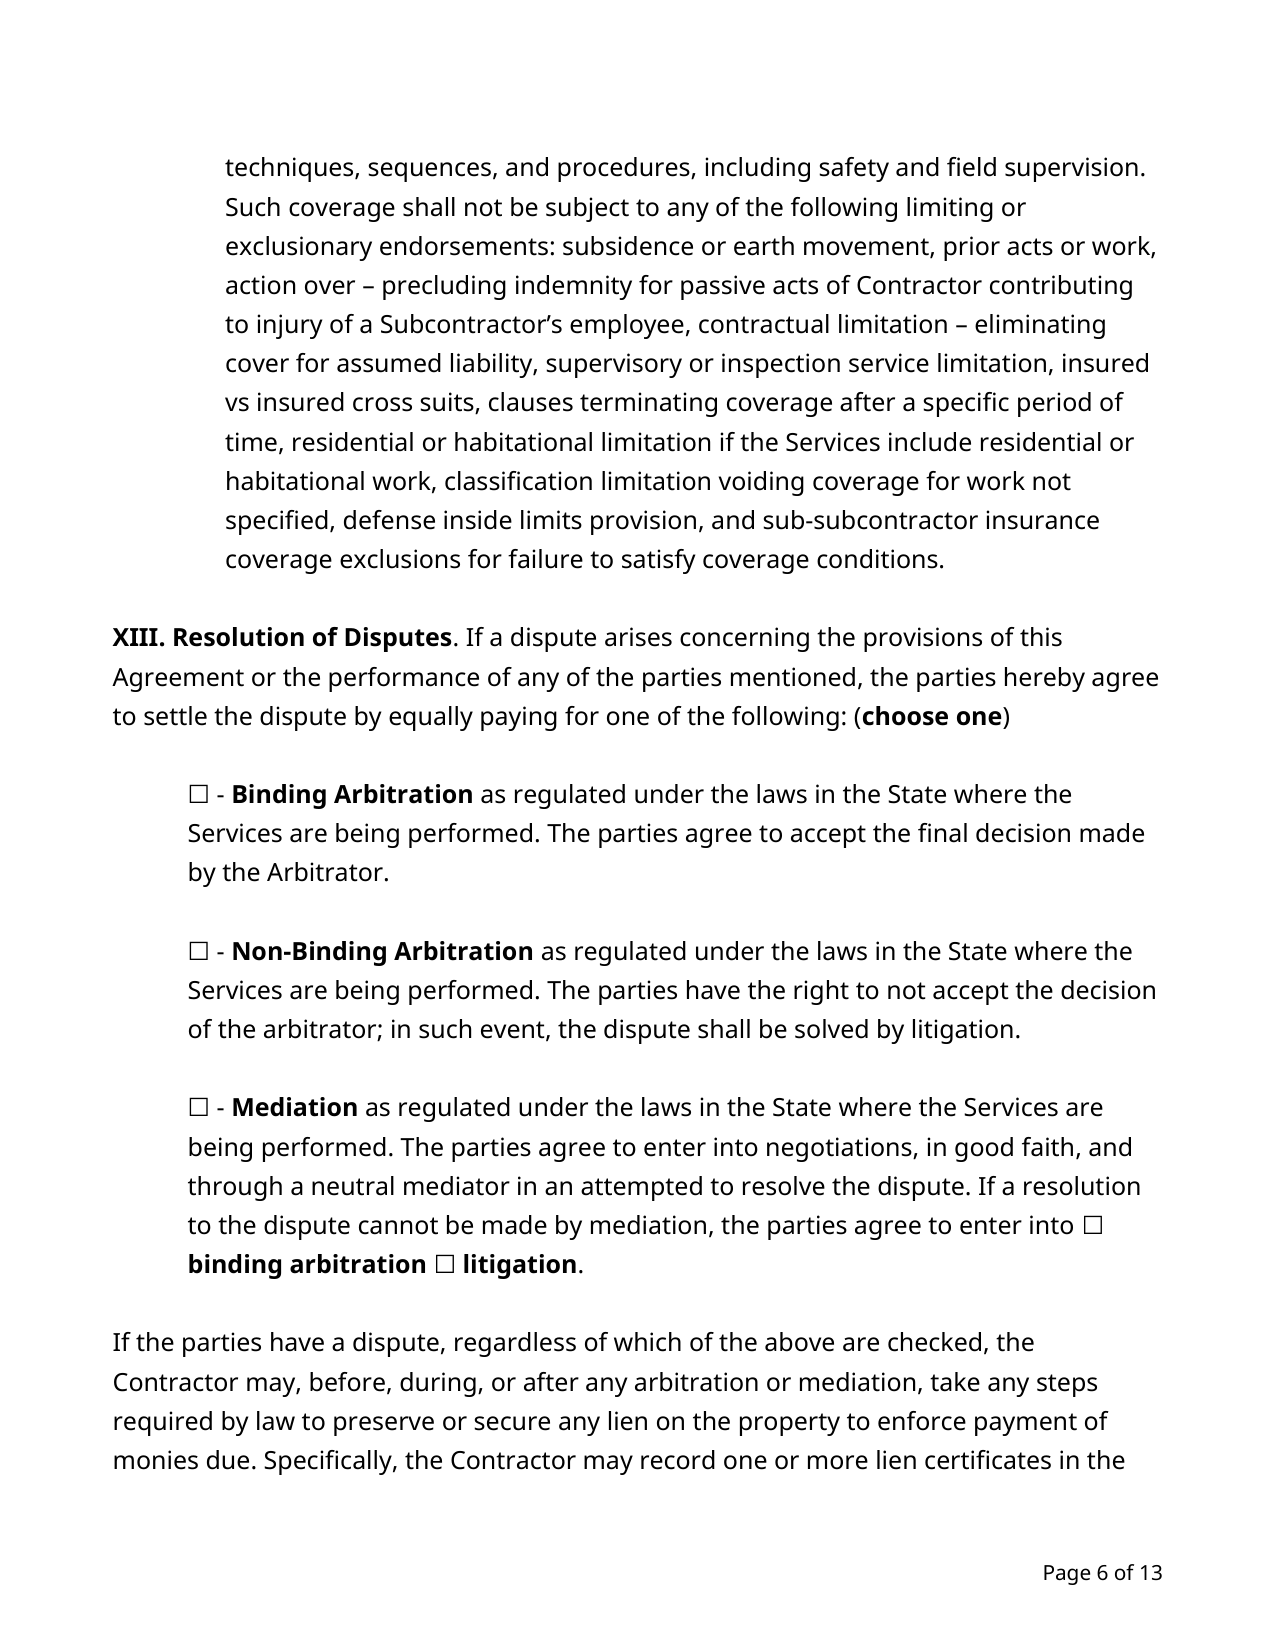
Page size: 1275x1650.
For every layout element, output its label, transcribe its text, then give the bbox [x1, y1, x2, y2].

text - Binding Arbitration as regulated under the laws in the State where the Services are being performed. The parties agree to accept the final decision made by the Arbitrator. [187, 777, 1162, 889]
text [112, 1325, 1162, 1477]
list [187, 150, 1162, 576]
text XIII. Resolution of Disputes. If a dispute arises concerning the provisions of this Agreement or the performance of any of the parties mentioned, the parties hereby agree to settle the dispute by equally paying for one of the following: (choose one) [112, 620, 1162, 732]
text - Non-Binding Arbitration as regulated under the laws in the State where the Services are being performed. The parties have the right to not accept the decision of the arbitrator; in such event, the dispute shall be solved by litigation. [187, 933, 1162, 1046]
text - Mediation as regulated under the laws in the State where the Services are being performed. The parties agree to enter into negotiations, in good faith, and through a neutral mediator in an attempted to resolve the dispute. If a resolution to the dispute cannot be made by mediation, the parties agree to enter into binding arbitration litigation. [187, 1090, 1162, 1281]
